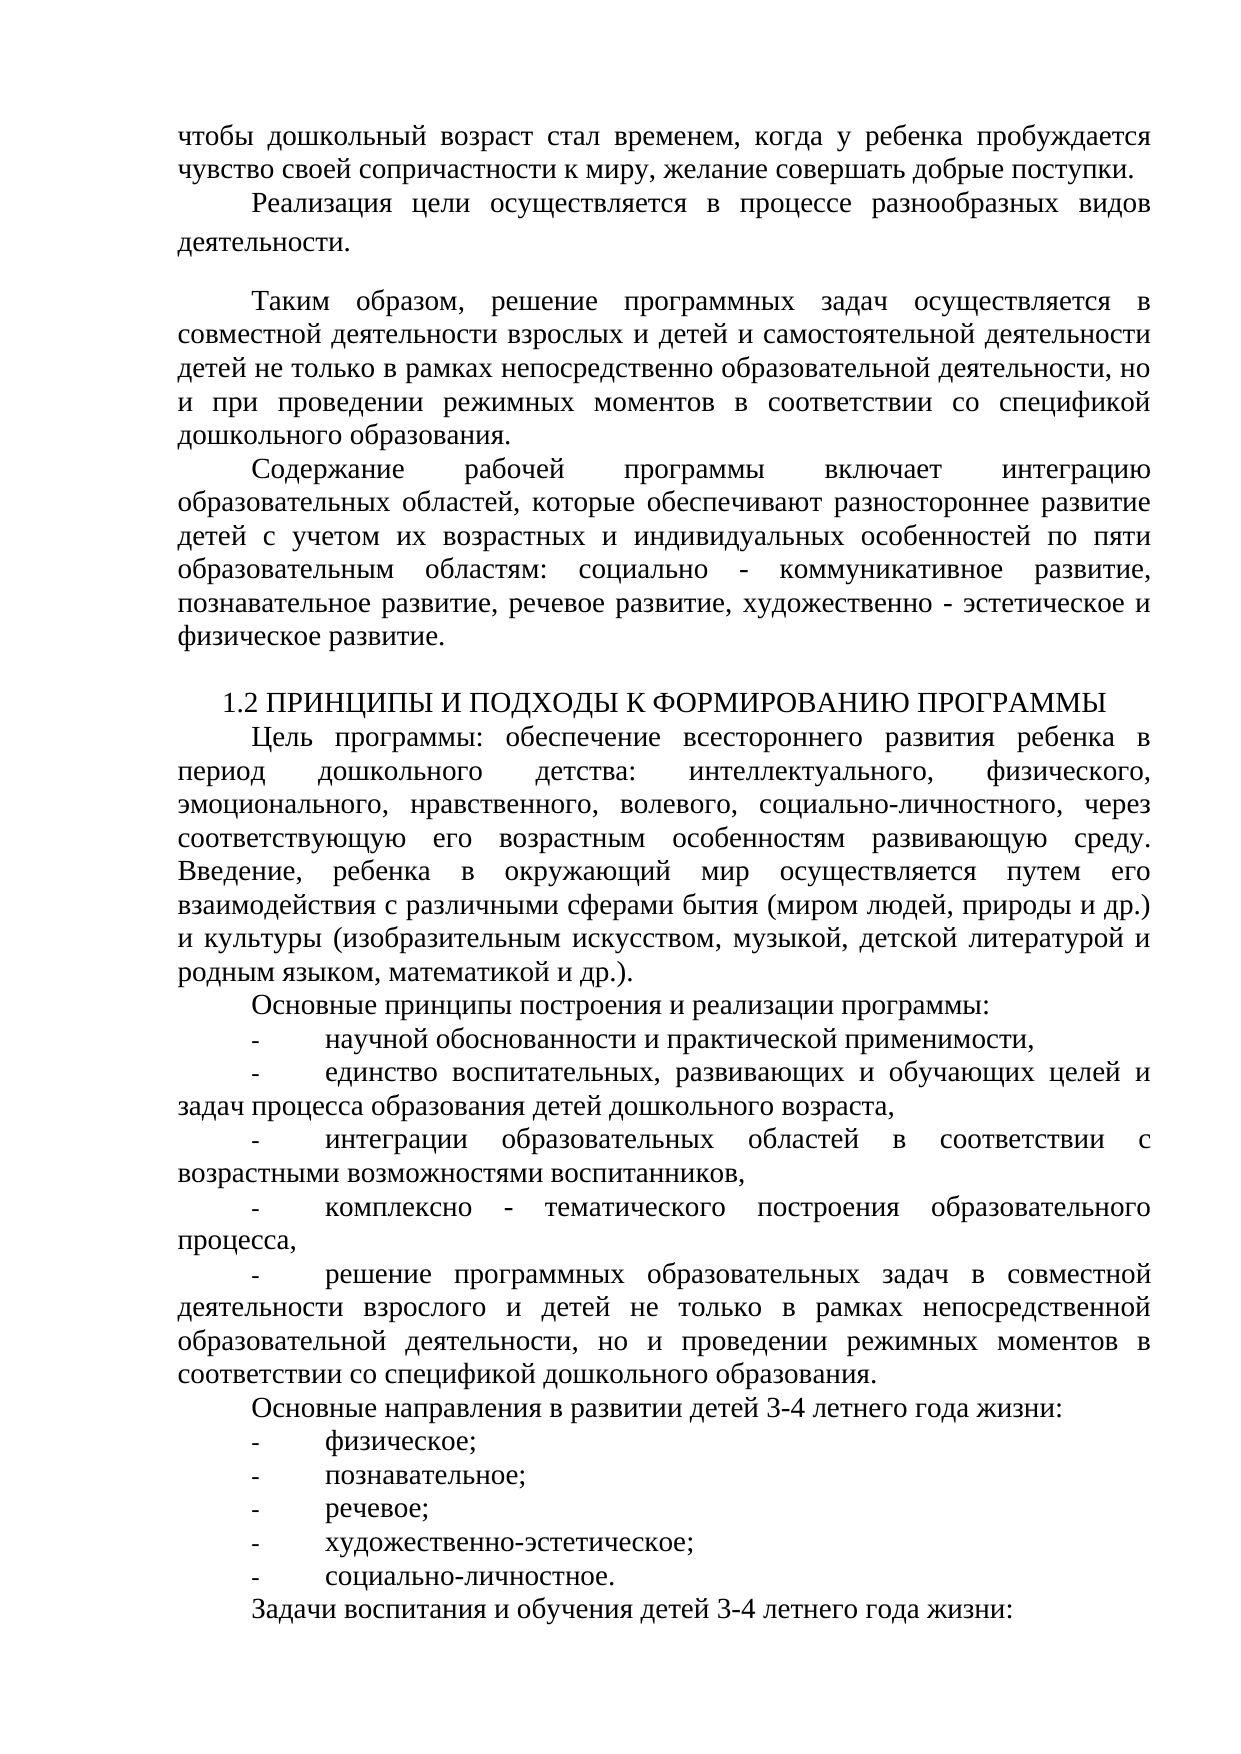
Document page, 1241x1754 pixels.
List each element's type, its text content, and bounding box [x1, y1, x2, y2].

subtitle 1.2 ПРИНЦИПЫ И ПОДХОДЫ К ФОРМИРОВАНИЮ ПРОГРАММЫ [177, 686, 1152, 719]
text Содержание рабочей программы включает интеграцию образовательных областей, которые обеспечивают разностороннее развитие детей с учетом их возрастных и индивидуальных особенностей по пяти образовательным областям: социально - коммуникативное развитие, познавательное развитие, речевое развитие, художественно - эстетическое и физическое развитие. [177, 451, 1152, 652]
list решение программных образовательных задач в совместной деятельности взрослого и детей не только в рамках непосредственной образовательной деятельности, но и проведении режимных моментов в соответствии со спецификой дошкольного образования. [177, 1256, 1152, 1390]
list речевое; [177, 1491, 1152, 1524]
text Цель программы: обеспечение всестороннего развития ребенка в период дошкольного детства: интеллектуального, физического, эмоционального, нравственного, волевого, социально-личностного, через соответствующую его возрастным особенностям развивающую среду. Введение, ребенка в окружающий мир осуществляется путем его взаимодействия с различными сферами бытия (миром людей, природы и др.) и культуры (изобразительным искусством, музыкой, детской литературой и родным языком, математикой и др.). [177, 719, 1152, 987]
list социально-личностное. [177, 1558, 1152, 1591]
text Реализация цели осуществляется в процессе разнообразных видов деятельности. [177, 185, 1152, 257]
list художественно-эстетическое; [177, 1524, 1152, 1558]
text Основные принципы построения и реализации программы: [177, 987, 1152, 1021]
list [177, 118, 1152, 185]
text Таким образом, решение программных задач осуществляется в совместной деятельности взрослых и детей и самостоятельной деятельности детей не только в рамках непосредственно образовательной деятельности, но и при проведении режимных моментов в соответствии со спецификой дошкольного образования. [177, 283, 1152, 451]
list познавательное; [177, 1457, 1152, 1491]
list комплексно - тематического построения образовательного процесса, [177, 1189, 1152, 1256]
text Задачи воспитания и обучения детей 3-4 летнего года жизни: [177, 1591, 1152, 1625]
list интеграции образовательных областей в соответствии с возрастными возможностями воспитанников, [177, 1122, 1152, 1189]
list физическое; [177, 1423, 1152, 1457]
list единство воспитательных, развивающих и обучающих целей и задач процесса образования детей дошкольного возраста, [177, 1054, 1152, 1122]
list научной обоснованности и практической применимости, [177, 1021, 1152, 1054]
text Основные направления в развитии детей 3-4 летнего года жизни: [177, 1390, 1152, 1423]
